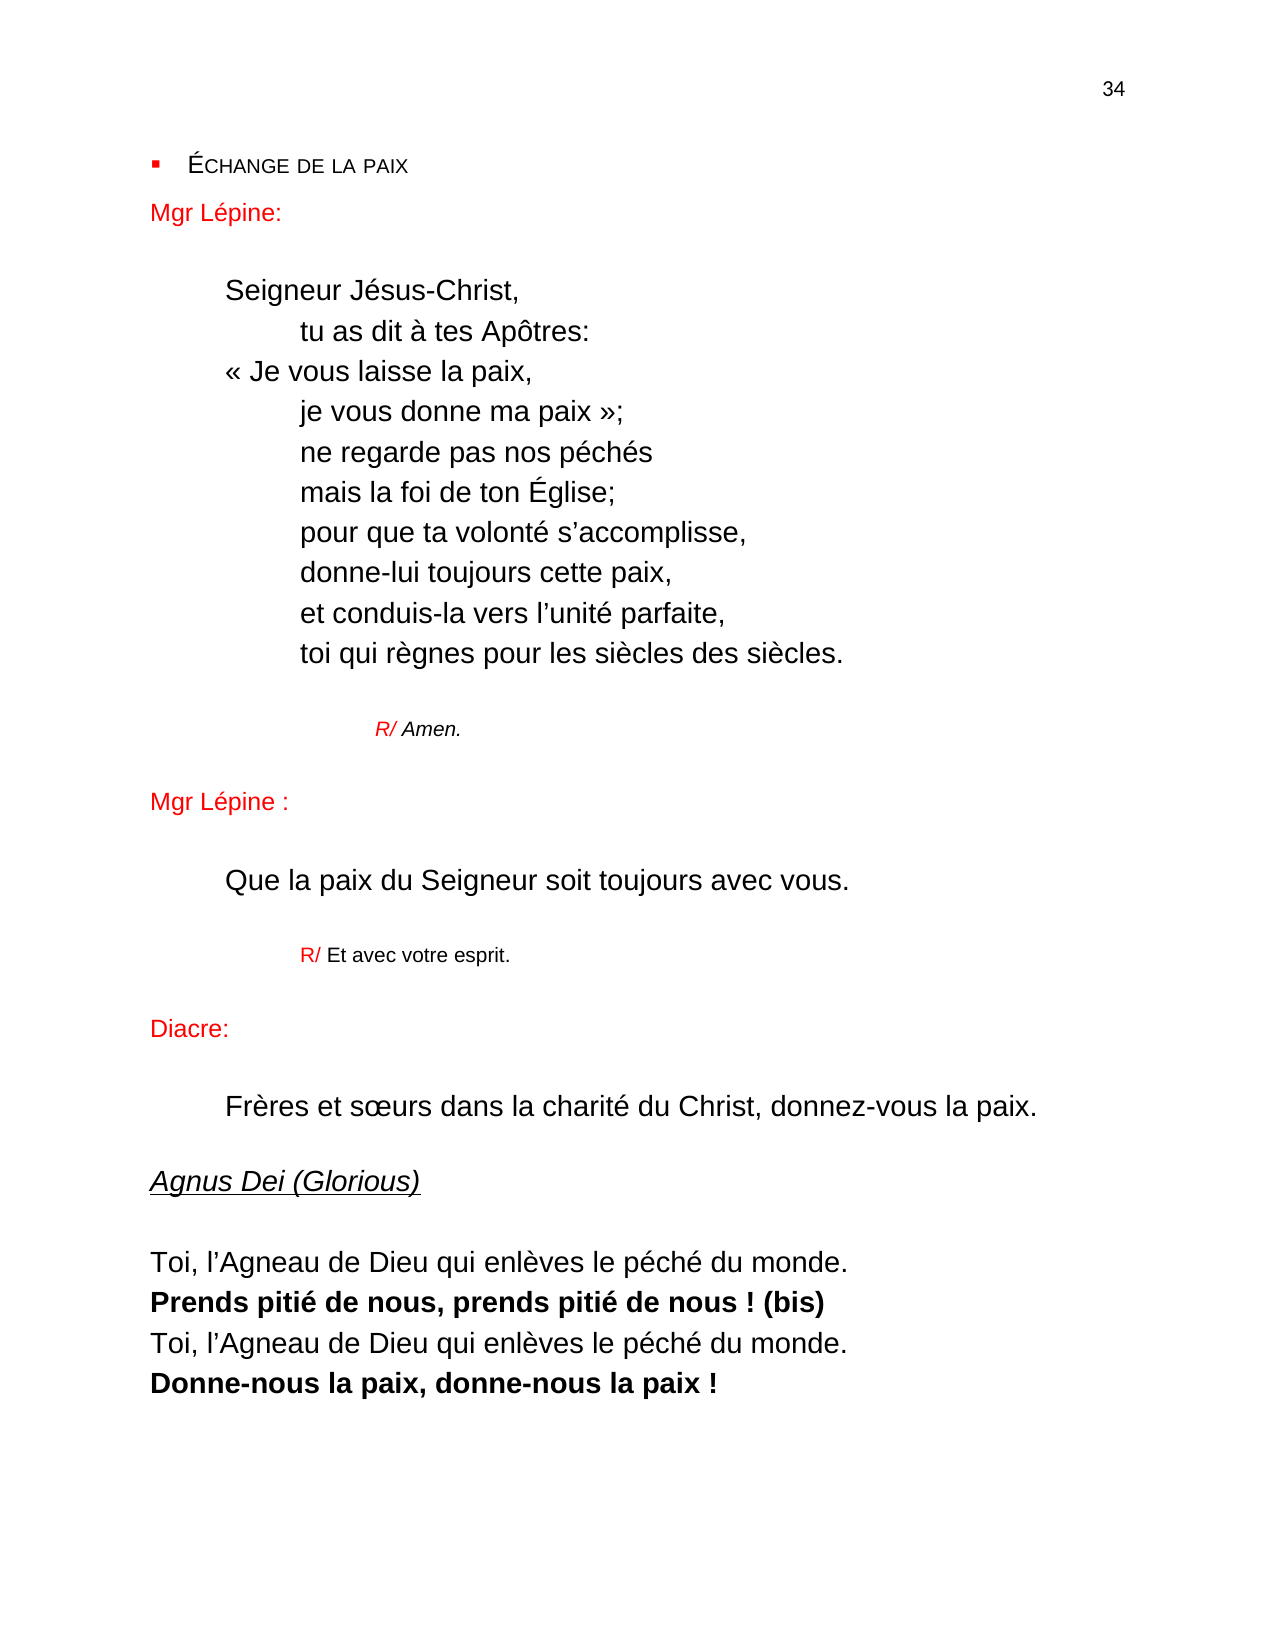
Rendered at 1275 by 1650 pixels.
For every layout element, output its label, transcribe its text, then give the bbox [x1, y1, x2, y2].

subtitle Donne-nous la paix, donne-nous la paix ! [150, 1366, 1125, 1399]
subtitle Que la paix du Seigneur soit toujours avec vous. [150, 863, 1125, 896]
subtitle Agnus Dei (Glorious) [150, 1164, 1125, 1198]
subtitle Toi, l’Agneau de Dieu qui enlèves le péché du monde. [150, 1245, 1125, 1279]
subtitle Frères et sœurs dans la charité du Christ, donnez-vous la paix. [150, 1089, 1125, 1123]
subtitle R/ Et avec votre esprit. [225, 943, 1125, 967]
subtitle Prends pitié de nous, prends pitié de nous ! (bis) [150, 1285, 1125, 1319]
subtitle Seigneur Jésus-Christ, [150, 273, 1125, 307]
subtitle Mgr Lépine : [150, 787, 1125, 816]
subtitle pour que ta volonté s’accomplisse, [225, 515, 1125, 549]
subtitle mais la foi de ton Église; [225, 475, 1125, 508]
subtitle je vous donne ma paix »; [225, 394, 1125, 428]
subtitle « Je vous laisse la paix, [150, 354, 1125, 387]
subtitle toi qui règnes pour les siècles des siècles. [225, 636, 1125, 670]
subtitle et conduis-la vers l’unité parfaite, [225, 596, 1125, 629]
subtitle tu as dit à tes Apôtres: [225, 314, 1125, 347]
subtitle Toi, l’Agneau de Dieu qui enlèves le péché du monde. [150, 1326, 1125, 1359]
subtitle Mgr Lépine: [150, 198, 1125, 227]
subtitle donne-lui toujours cette paix, [225, 556, 1125, 589]
subtitle ne regarde pas nos péchés [225, 434, 1125, 468]
subtitle Diacre: [150, 1013, 1125, 1042]
subtitle Échange de la paix [150, 150, 1125, 179]
subtitle R/ Amen. [300, 717, 1125, 741]
